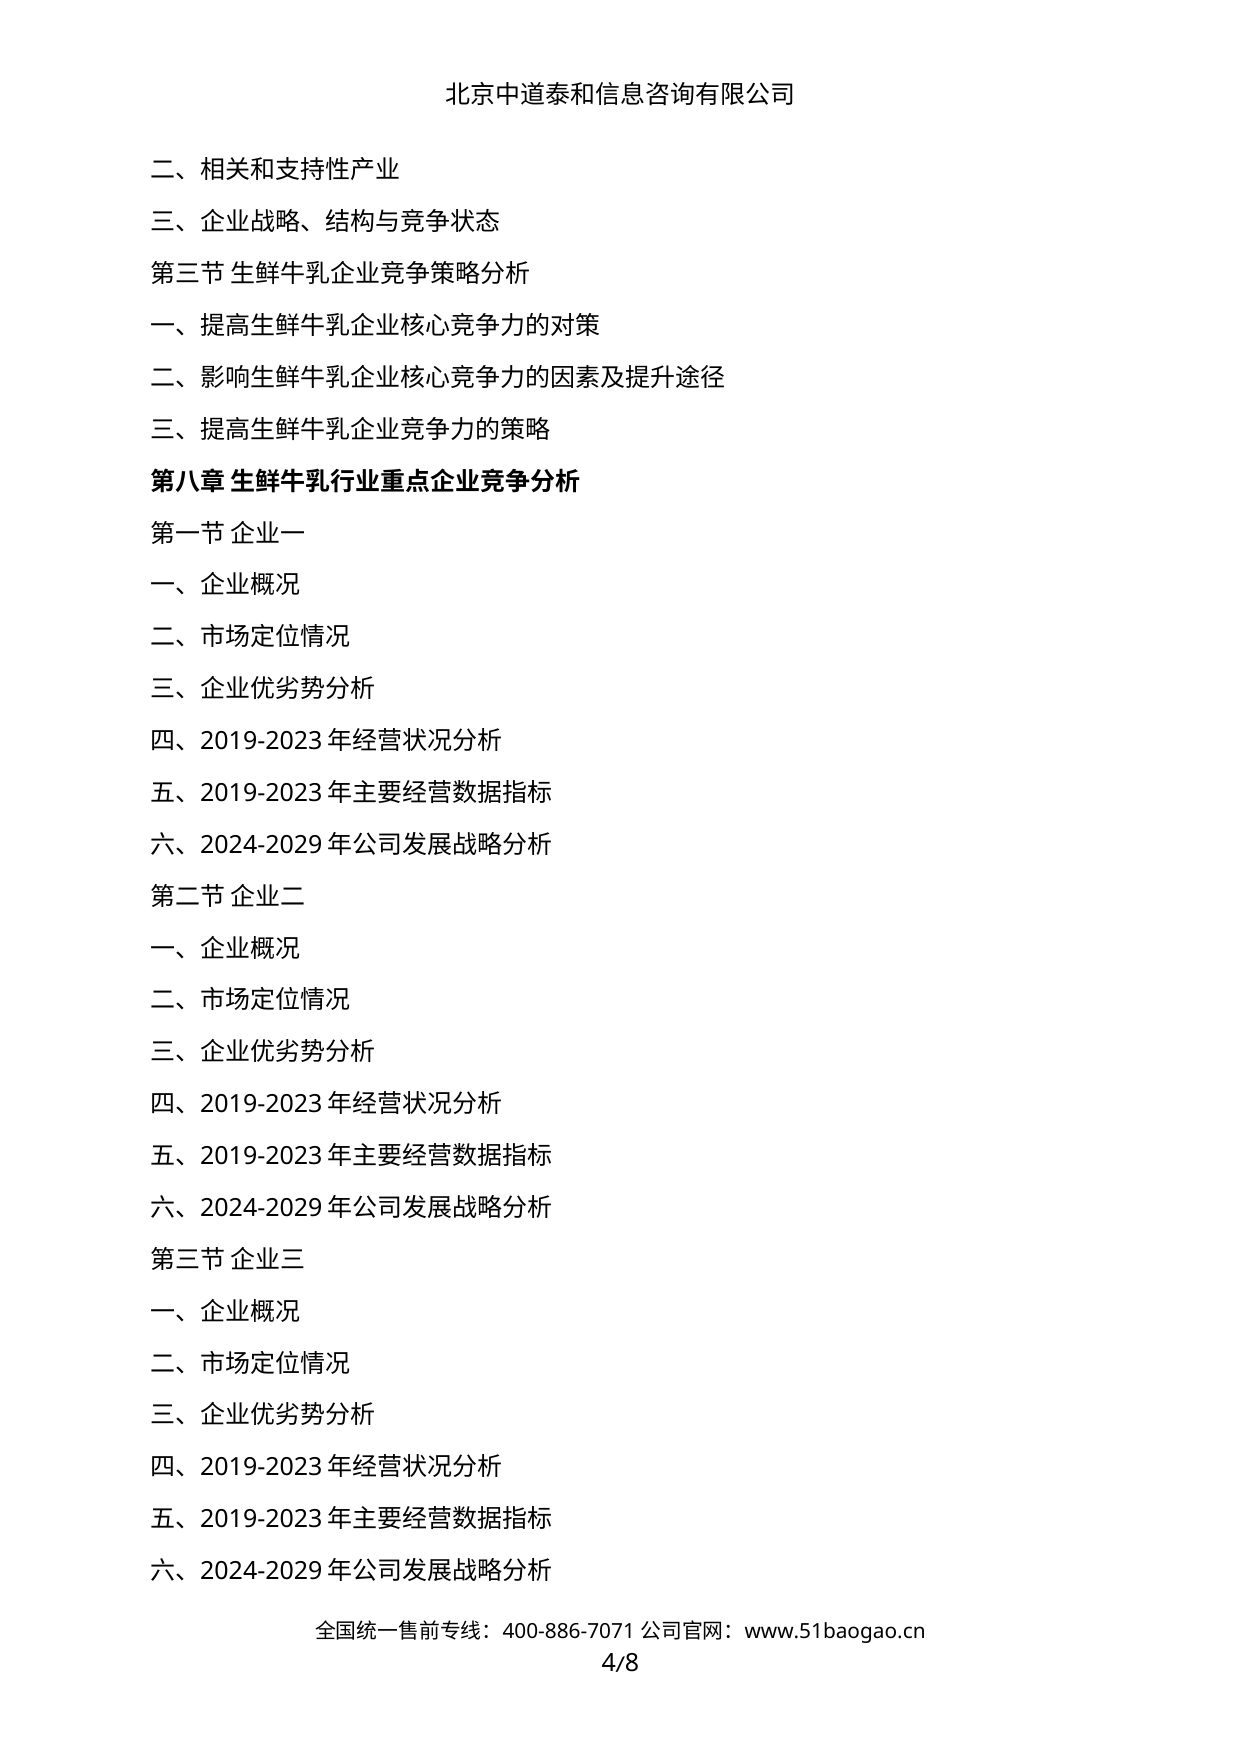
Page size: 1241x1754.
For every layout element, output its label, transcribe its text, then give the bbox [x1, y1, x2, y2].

text 三、提高生鲜牛乳企业竞争力的策略 [150, 409, 1090, 446]
text 六、2024-2029年公司发展战略分析 [150, 824, 1090, 861]
text 六、2024-2029年公司发展战略分析 [150, 1187, 1090, 1224]
text 二、市场定位情况 [150, 617, 1090, 653]
text 三、企业战略、结构与竞争状态 [150, 202, 1090, 238]
text 五、2019-2023年主要经营数据指标 [150, 1499, 1090, 1535]
text 第一节 企业一 [150, 513, 1090, 549]
text 二、相关和支持性产业 [150, 150, 1090, 186]
text 一、提高生鲜牛乳企业核心竞争力的对策 [150, 306, 1090, 342]
text 三、企业优劣势分析 [150, 1395, 1090, 1431]
text 一、企业概况 [150, 928, 1090, 964]
text 五、2019-2023年主要经营数据指标 [150, 772, 1090, 809]
text 一、企业概况 [150, 565, 1090, 601]
text 一、企业概况 [150, 1291, 1090, 1327]
text 四、2019-2023年经营状况分析 [150, 1084, 1090, 1120]
text 四、2019-2023年经营状况分析 [150, 1447, 1090, 1483]
text 第八章 生鲜牛乳行业重点企业竞争分析 [150, 461, 1090, 497]
text 三、企业优劣势分析 [150, 669, 1090, 705]
text 第三节 企业三 [150, 1239, 1090, 1276]
text 三、企业优劣势分析 [150, 1032, 1090, 1068]
text 二、市场定位情况 [150, 1343, 1090, 1379]
text 四、2019-2023年经营状况分析 [150, 721, 1090, 757]
text 五、2019-2023年主要经营数据指标 [150, 1136, 1090, 1172]
text 第三节 生鲜牛乳企业竞争策略分析 [150, 254, 1090, 290]
text 六、2024-2029年公司发展战略分析 [150, 1551, 1090, 1587]
text 二、影响生鲜牛乳企业核心竞争力的因素及提升途径 [150, 357, 1090, 394]
text 第二节 企业二 [150, 876, 1090, 912]
text 二、市场定位情况 [150, 980, 1090, 1016]
